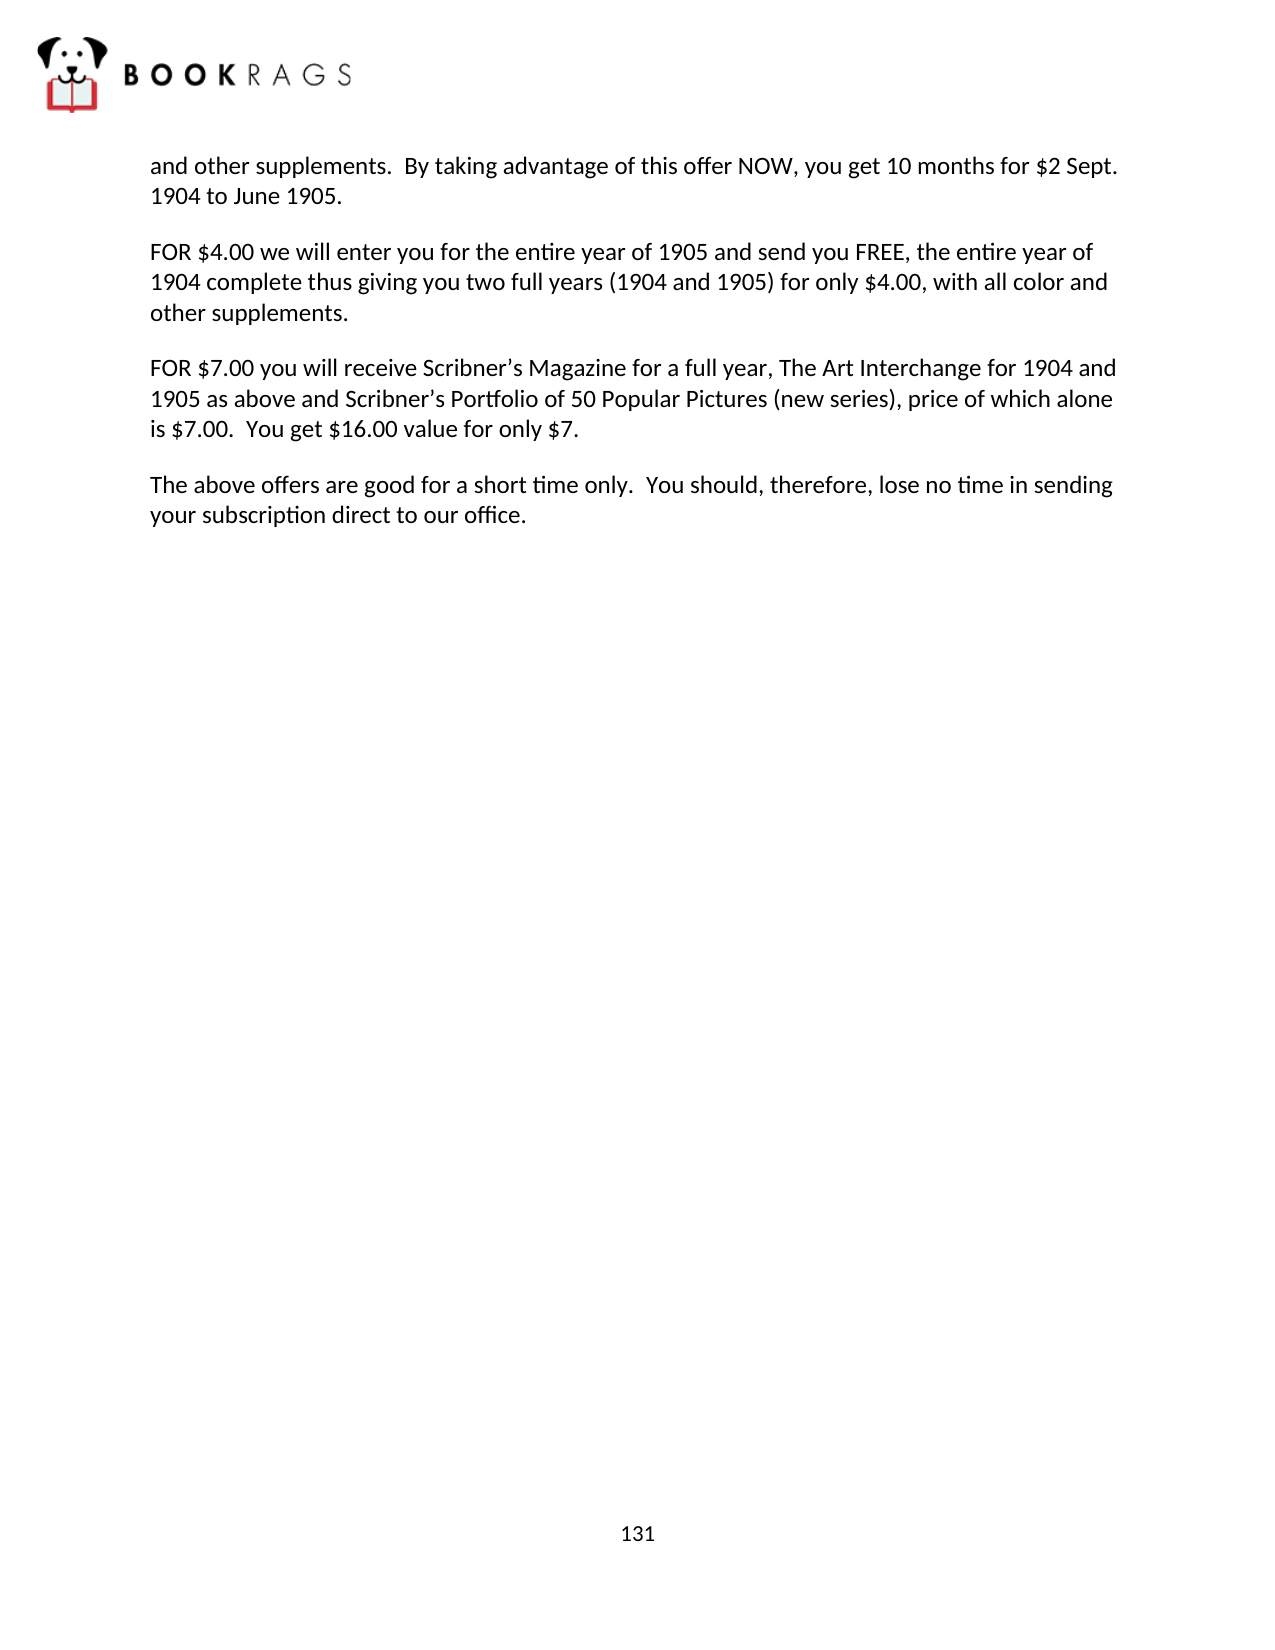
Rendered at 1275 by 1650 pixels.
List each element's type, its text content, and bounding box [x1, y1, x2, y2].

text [150, 150, 1125, 211]
text The above offers are good for a short time only. You should, therefore, lose no time in sending your subscription direct to our office. [150, 469, 1125, 530]
text FOR $7.00 you will receive Scribner’s Magazine for a full year, The Art Interchange for 1904 and 1905 as above and Scribner’s Portfolio of 50 Popular Pictures (new series), price of which alone is $7.00. You get $16.00 value for only $7. [150, 353, 1125, 444]
text FOR $4.00 we will enter you for the entire year of 1905 and send you FREE, the entire year of 1904 complete thus giving you two full years (1904 and 1905) for only $4.00, with all color and other supplements. [150, 236, 1125, 328]
picture [37, 37, 351, 113]
